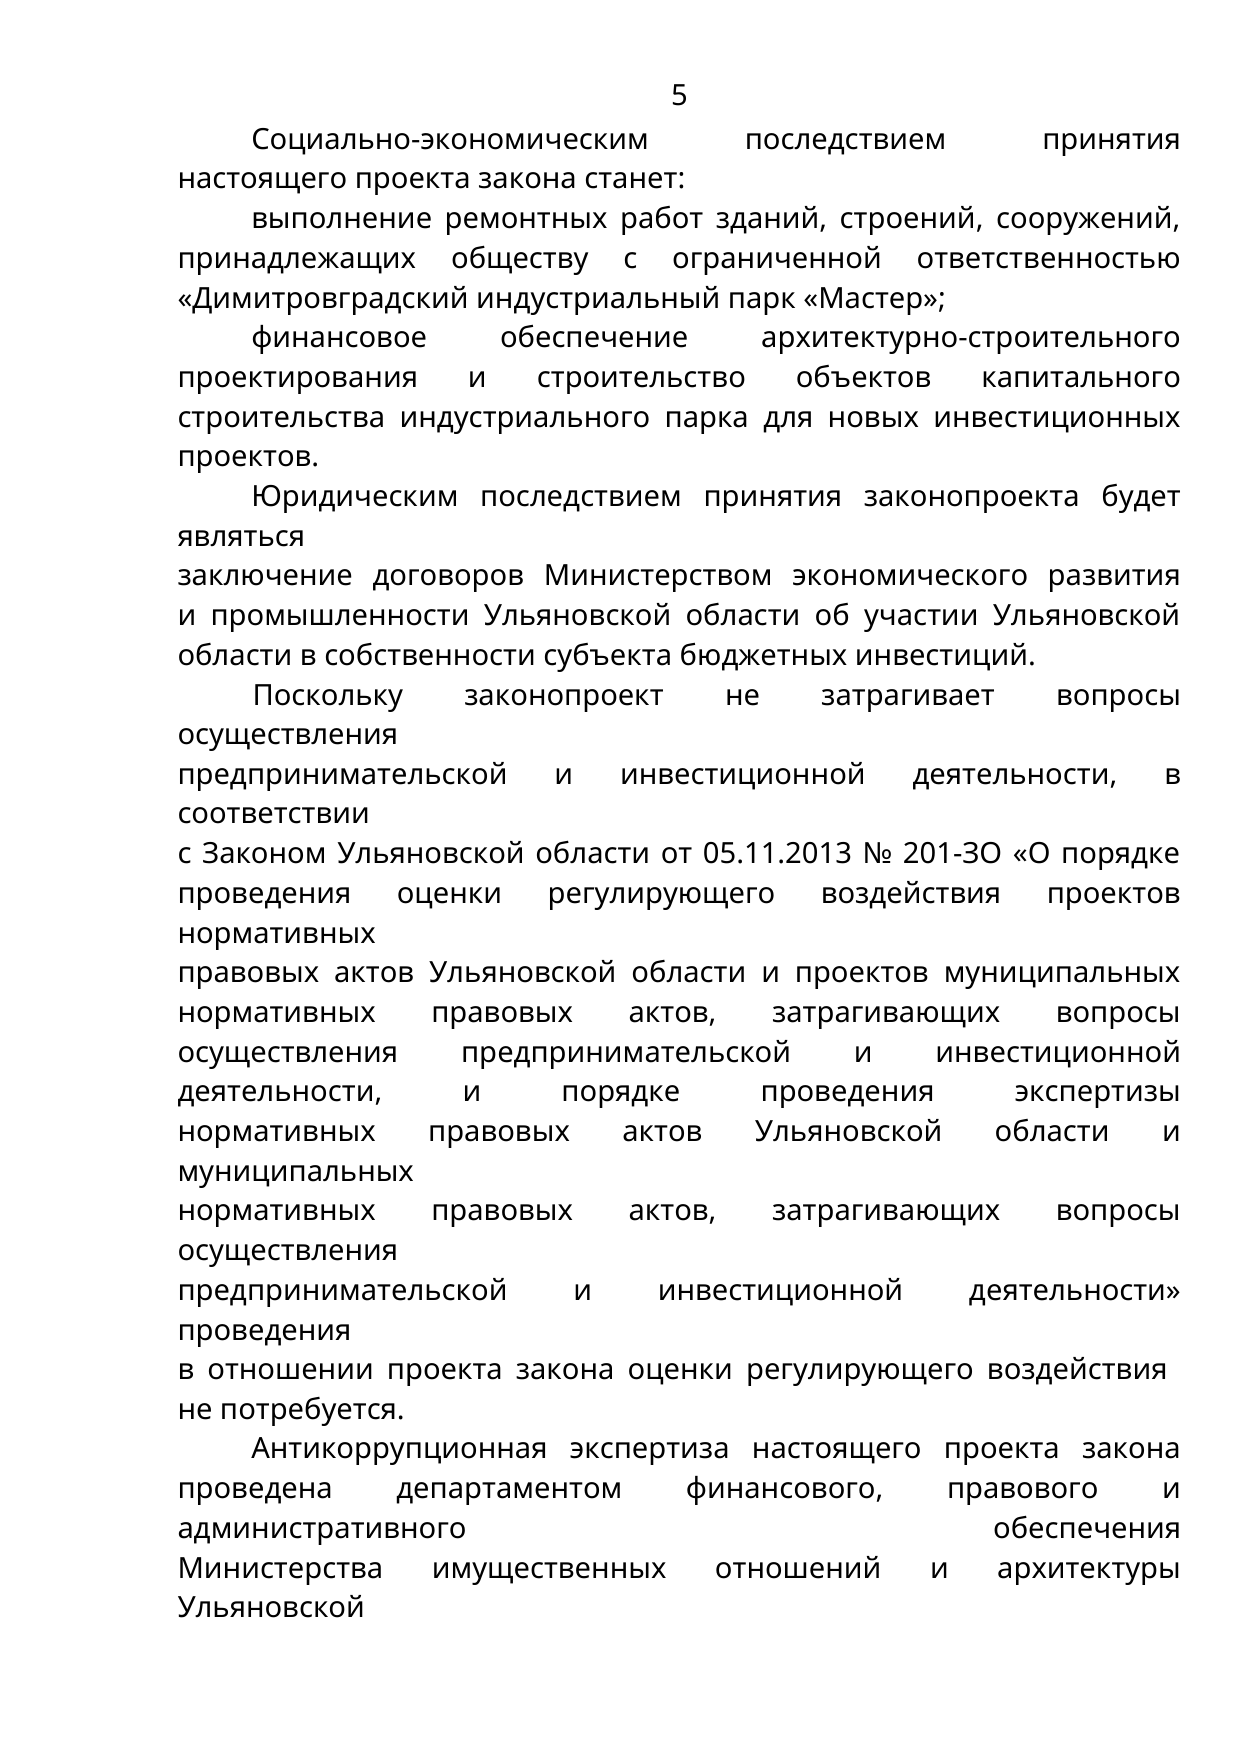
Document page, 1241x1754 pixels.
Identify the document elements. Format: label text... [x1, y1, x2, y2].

text финансовое обеспечение архитектурно-строительного проектирования и строительство объектов капитального строительства индустриального парка для новых инвестиционных проектов. [177, 317, 1181, 475]
text выполнение ремонтных работ зданий, строений, сооружений, принадлежащих обществу с ограниченной ответственностью «Димитровградский индустриальный парк «Мастер»; [177, 197, 1181, 317]
text Социально-экономическим последствием принятия настоящего проекта закона станет: [177, 118, 1181, 197]
text Юридическим последствием принятия законопроекта будет являться заключение договоров Министерством экономического развития и промышленности Ульяновской области об участии Ульяновской области в собственности субъекта бюджетных инвестиций. [177, 475, 1181, 674]
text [177, 1428, 1181, 1626]
text Поскольку законопроект не затрагивает вопросы осуществления предпринимательской и инвестиционной деятельности, в соответствии с Законом Ульяновской области от 05.11.2013 № 201-ЗО «О порядке проведения оценки регулирующего воздействия проектов нормативных правовых актов Ульяновской области и проектов муниципальных нормативных правовых актов, затрагивающих вопросы осуществления предпринимательской и инвестиционной деятельности, и порядке проведения экспертизы нормативных правовых актов Ульяновской области и муниципальных нормативных правовых актов, затрагивающих вопросы осуществления предпринимательской и инвестиционной деятельности» проведения в отношении проекта закона оценки регулирующего воздействия не потребуется. [177, 674, 1181, 1428]
